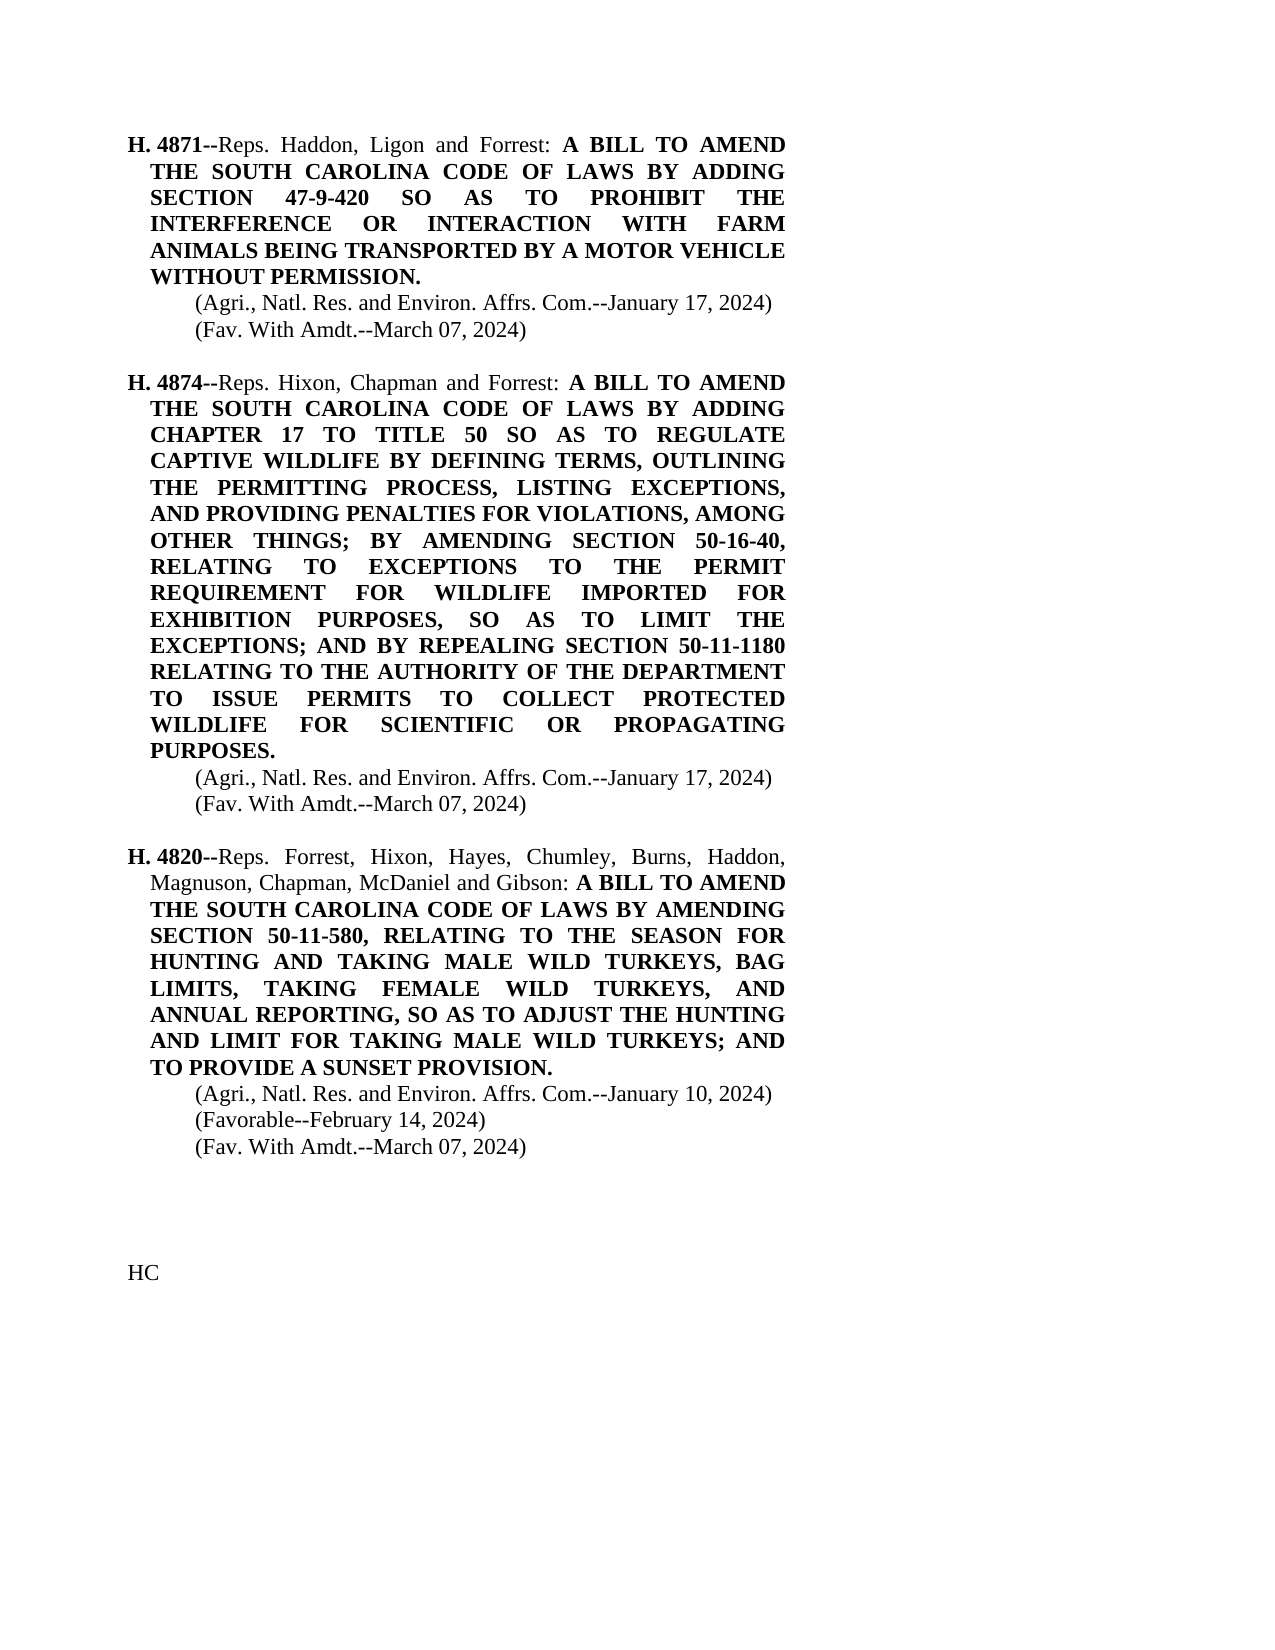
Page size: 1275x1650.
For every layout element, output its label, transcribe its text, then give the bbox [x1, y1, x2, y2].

text (Favorable--February 14, 2024) [195, 1106, 786, 1133]
text (Agri., Natl. Res. and Environ. Affrs. Com.--January 10, 2024) [195, 1080, 786, 1106]
text H. 4871--Reps. Haddon, Ligon and Forrest: A BILL TO AMEND THE SOUTH CAROLINA CODE OF LAWS BY ADDING SECTION 47-9-420 SO AS TO PROHIBIT THE INTERFERENCE OR INTERACTION WITH FARM ANIMALS BEING TRANSPORTED BY A MOTOR VEHICLE WITHOUT PERMISSION. [127, 131, 786, 289]
text (Fav. With Amdt.--March 07, 2024) [195, 1133, 786, 1159]
text (Fav. With Amdt.--March 07, 2024) [195, 790, 786, 817]
text (Agri., Natl. Res. and Environ. Affrs. Com.--January 17, 2024) [195, 764, 786, 790]
text (Fav. With Amdt.--March 07, 2024) [195, 316, 786, 342]
text H. 4874--Reps. Hixon, Chapman and Forrest: A BILL TO AMEND THE SOUTH CAROLINA CODE OF LAWS BY ADDING CHAPTER 17 TO TITLE 50 SO AS TO REGULATE CAPTIVE WILDLIFE BY DEFINING TERMS, OUTLINING THE PERMITTING PROCESS, LISTING EXCEPTIONS, AND PROVIDING PENALTIES FOR VIOLATIONS, AMONG OTHER THINGS; BY AMENDING SECTION 50-16-40, RELATING TO EXCEPTIONS TO THE PERMIT REQUIREMENT FOR WILDLIFE IMPORTED FOR EXHIBITION PURPOSES, SO AS TO LIMIT THE EXCEPTIONS; AND BY REPEALING SECTION 50-11-1180 RELATING TO THE AUTHORITY OF THE DEPARTMENT TO ISSUE PERMITS TO COLLECT PROTECTED WILDLIFE FOR SCIENTIFIC OR PROPAGATING PURPOSES. [127, 368, 786, 764]
text (Agri., Natl. Res. and Environ. Affrs. Com.--January 17, 2024) [195, 289, 786, 316]
text H. 4820--Reps. Forrest, Hixon, Hayes, Chumley, Burns, Haddon, Magnuson, Chapman, McDaniel and Gibson: A BILL TO AMEND THE SOUTH CAROLINA CODE OF LAWS BY AMENDING SECTION 50-11-580, RELATING TO THE SEASON FOR HUNTING AND TAKING MALE WILD TURKEYS, BAG LIMITS, TAKING FEMALE WILD TURKEYS, AND ANNUAL REPORTING, SO AS TO ADJUST THE HUNTING AND LIMIT FOR TAKING MALE WILD TURKEYS; AND TO PROVIDE A SUNSET PROVISION. [127, 843, 786, 1080]
